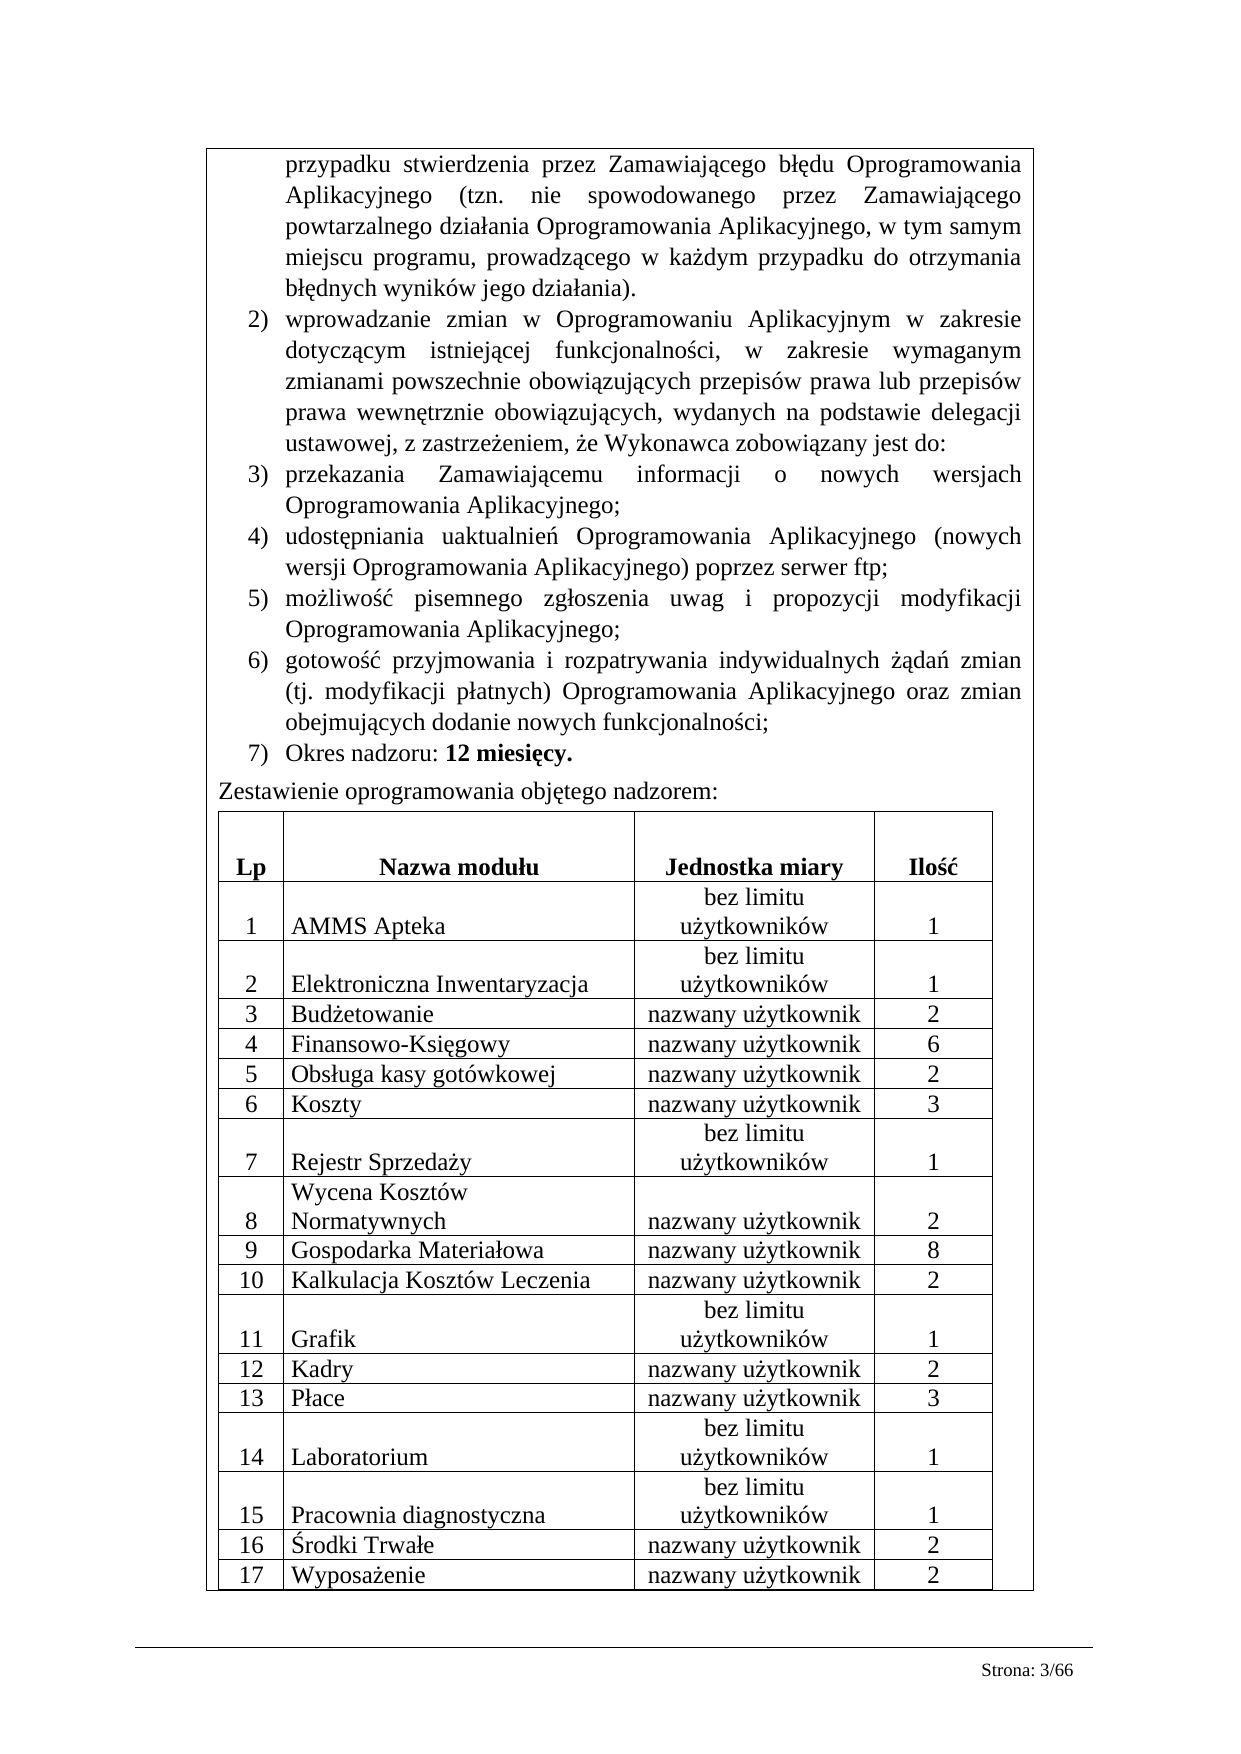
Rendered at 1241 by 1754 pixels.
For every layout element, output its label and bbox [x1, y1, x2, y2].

table_cell [207, 149, 1033, 1590]
